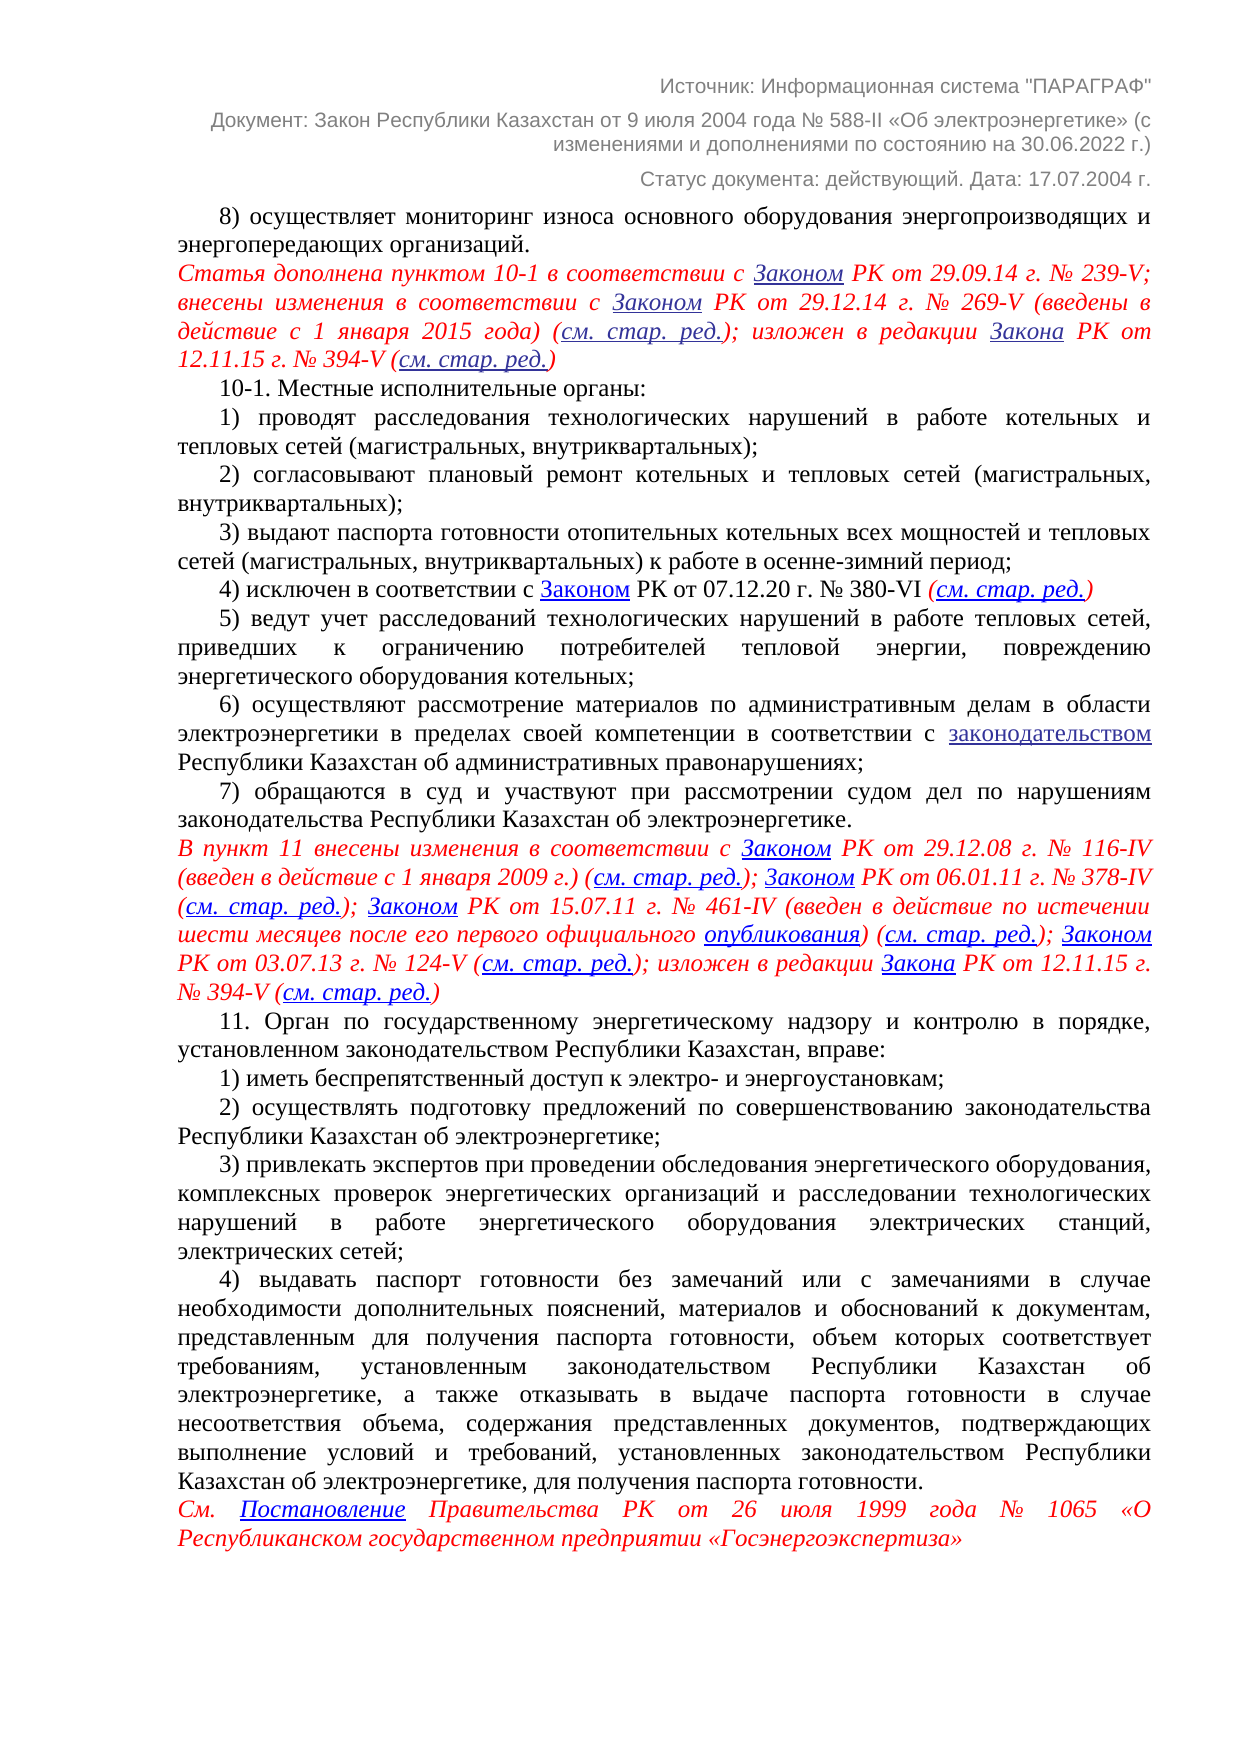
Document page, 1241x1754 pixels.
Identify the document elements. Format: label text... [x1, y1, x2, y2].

text 11. Орган по государственному энергетическому надзору и контролю в порядке, установленном законодательством Республики Казахстан, вправе: [177, 1006, 1152, 1063]
text 4) выдавать паспорт готовности без замечаний или с замечаниями в случае необходимости дополнительных пояснений, материалов и обоснований к документам, представленным для получения паспорта готовности, объем которых соответствует требованиям, установленным законодательством Республики Казахстан об электроэнергетике, а также отказывать в выдаче паспорта готовности в случае несоответствия объема, содержания представленных документов, подтверждающих выполнение условий и требований, установленных законодательством Республики Казахстан об электроэнергетике, для получения паспорта готовности. [177, 1264, 1152, 1494]
text 5) ведут учет расследований технологических нарушений в работе тепловых сетей, приведших к ограничению потребителей тепловой энергии, повреждению энергетического оборудования котельных; [177, 603, 1152, 689]
text 3) выдают паспорта готовности отопительных котельных всех мощностей и тепловых сетей (магистральных, внутриквартальных) к работе в осенне-зимний период; [177, 517, 1152, 574]
text 2) осуществлять подготовку предложений по совершенствованию законодательства Республики Казахстан об электроэнергетике; [177, 1092, 1152, 1149]
text 3) привлекать экспертов при проведении обследования энергетического оборудования, комплексных проверок энергетических организаций и расследовании технологических нарушений в работе энергетического оборудования электрических станций, электрических сетей; [177, 1149, 1152, 1264]
text 6) осуществляют рассмотрение материалов по административным делам в области электроэнергетики в пределах своей компетенции в соответствии с законодательством Республики Казахстан об административных правонарушениях; [177, 689, 1152, 776]
text 1) проводят расследования технологических нарушений в работе котельных и тепловых сетей (магистральных, внутриквартальных); [177, 402, 1152, 459]
text Статья дополнена пунктом 10-1 в соответствии с Законом РК от 29.09.14 г. № 239-V; внесены изменения в соответствии с Законом РК от 29.12.14 г. № 269-V (введены в действие с 1 января 2015 года) (см. стар. ред.); изложен в редакции Закона РК от 12.11.15 г. № 394-V (см. стар. ред.) [177, 258, 1152, 373]
text См. Постановление Правительства РК от 26 июля 1999 года № 1065 «О Республиканском государственном предприятии «Госэнергоэкспертиза» [177, 1494, 1152, 1552]
text 1) иметь беспрепятственный доступ к электро- и энергоустановкам; [177, 1063, 1152, 1092]
text В пункт 11 внесены изменения в соответствии с Законом РК от 29.12.08 г. № 116-IV (введен в действие с 1 января 2009 г.) (см. стар. ред.); 3аконом РК от 06.01.11 г. № 378-IV (см. стар. ред.); Законом РК от 15.07.11 г. № 461-IV (введен в действие по истечении шести месяцев после его первого официального опубликования) (см. стар. ред.); Законом РК от 03.07.13 г. № 124-V (см. стар. ред.); изложен в редакции Закона РК от 12.11.15 г. № 394-V (см. стар. ред.) [177, 833, 1152, 1006]
text 7) обращаются в суд и участвуют при рассмотрении судом дел по нарушениям законодательства Республики Казахстан об электроэнергетике. [177, 776, 1152, 833]
text 10-1. Местные исполнительные органы: [177, 373, 1152, 402]
text 2) согласовывают плановый ремонт котельных и тепловых сетей (магистральных, внутриквартальных); [177, 459, 1152, 517]
text 4) исключен в соответствии с Законом РК от 07.12.20 г. № 380-VI (см. стар. ред.) [177, 574, 1152, 603]
text 8) осуществляет мониторинг износа основного оборудования энергопроизводящих и энергопередающих организаций. [177, 201, 1152, 258]
